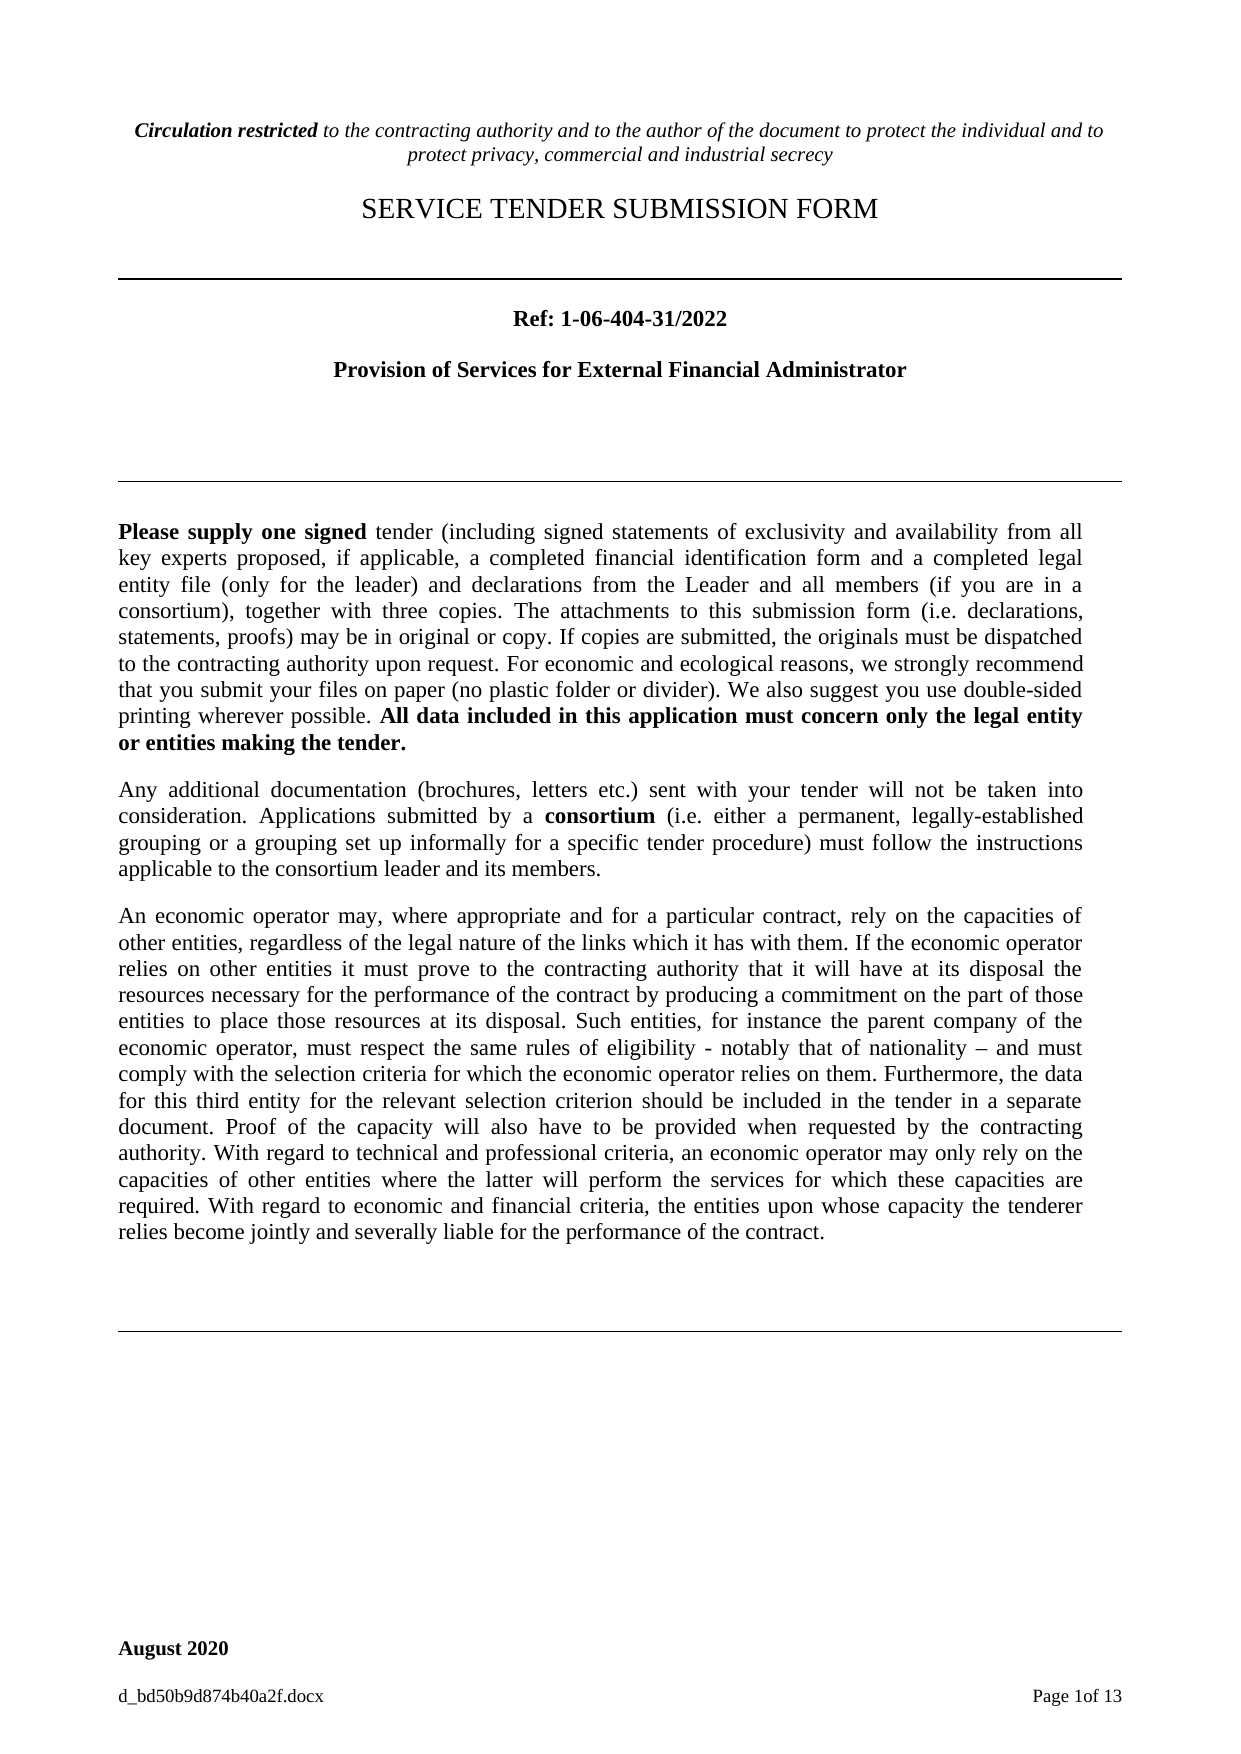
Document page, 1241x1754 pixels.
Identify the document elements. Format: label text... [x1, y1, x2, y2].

title Ref: 1-06-404-31/2022 [107, 305, 1122, 331]
title Provision of Services for External Financial Administrator [118, 356, 1122, 440]
text Circulation restricted to the contracting authority and to the author of the document to protect the individual and to protect privacy, commercial and industrial secrecy [118, 118, 1122, 166]
text An economic operator may, where appropriate and for a particular contract, rely on the capacities of other entities, regardless of the legal nature of the links which it has with them. If the economic operator relies on other entities it must prove to the contracting authority that it will have at its disposal the resources necessary for the performance of the contract by producing a commitment on the part of those entities to place those resources at its disposal. Such entities, for instance the parent company of the economic operator, must respect the same rules of eligibility - notably that of nationality – and must comply with the selection criteria for which the economic operator relies on them. Furthermore, the data for this third entity for the relevant selection criterion should be included in the tender in a separate document. Proof of the capacity will also have to be provided when requested by the contracting authority. With regard to technical and professional criteria, an economic operator may only rely on the capacities of other entities where the latter will perform the services for which these capacities are required. With regard to economic and financial criteria, the entities upon whose capacity the tenderer relies become jointly and severally liable for the performance of the contract. [118, 902, 1084, 1245]
text Any additional documentation (brochures, letters etc.) sent with your tender will not be taken into consideration. Applications submitted by a consortium (i.e. either a permanent, legally-established grouping or a grouping set up informally for a specific tender procedure) must follow the instructions applicable to the consortium leader and its members. [118, 776, 1084, 881]
title SERVICE TENDER SUBMISSION FORM [118, 191, 1122, 225]
text Please supply one signed tender (including signed statements of exclusivity and availability from all key experts proposed, if applicable, a completed financial identification form and a completed legal entity file (only for the leader) and declarations from the Leader and all members (if you are in a consortium), together with three copies. The attachments to this submission form (i.e. declarations, statements, proofs) may be in original or copy. If copies are submitted, the originals must be dispatched to the contracting authority upon request. For economic and ecological reasons, we strongly recommend that you submit your files on paper (no plastic folder or divider). We also suggest you use double-sided printing wherever possible. All data included in this application must concern only the legal entity or entities making the tender. [118, 518, 1084, 755]
